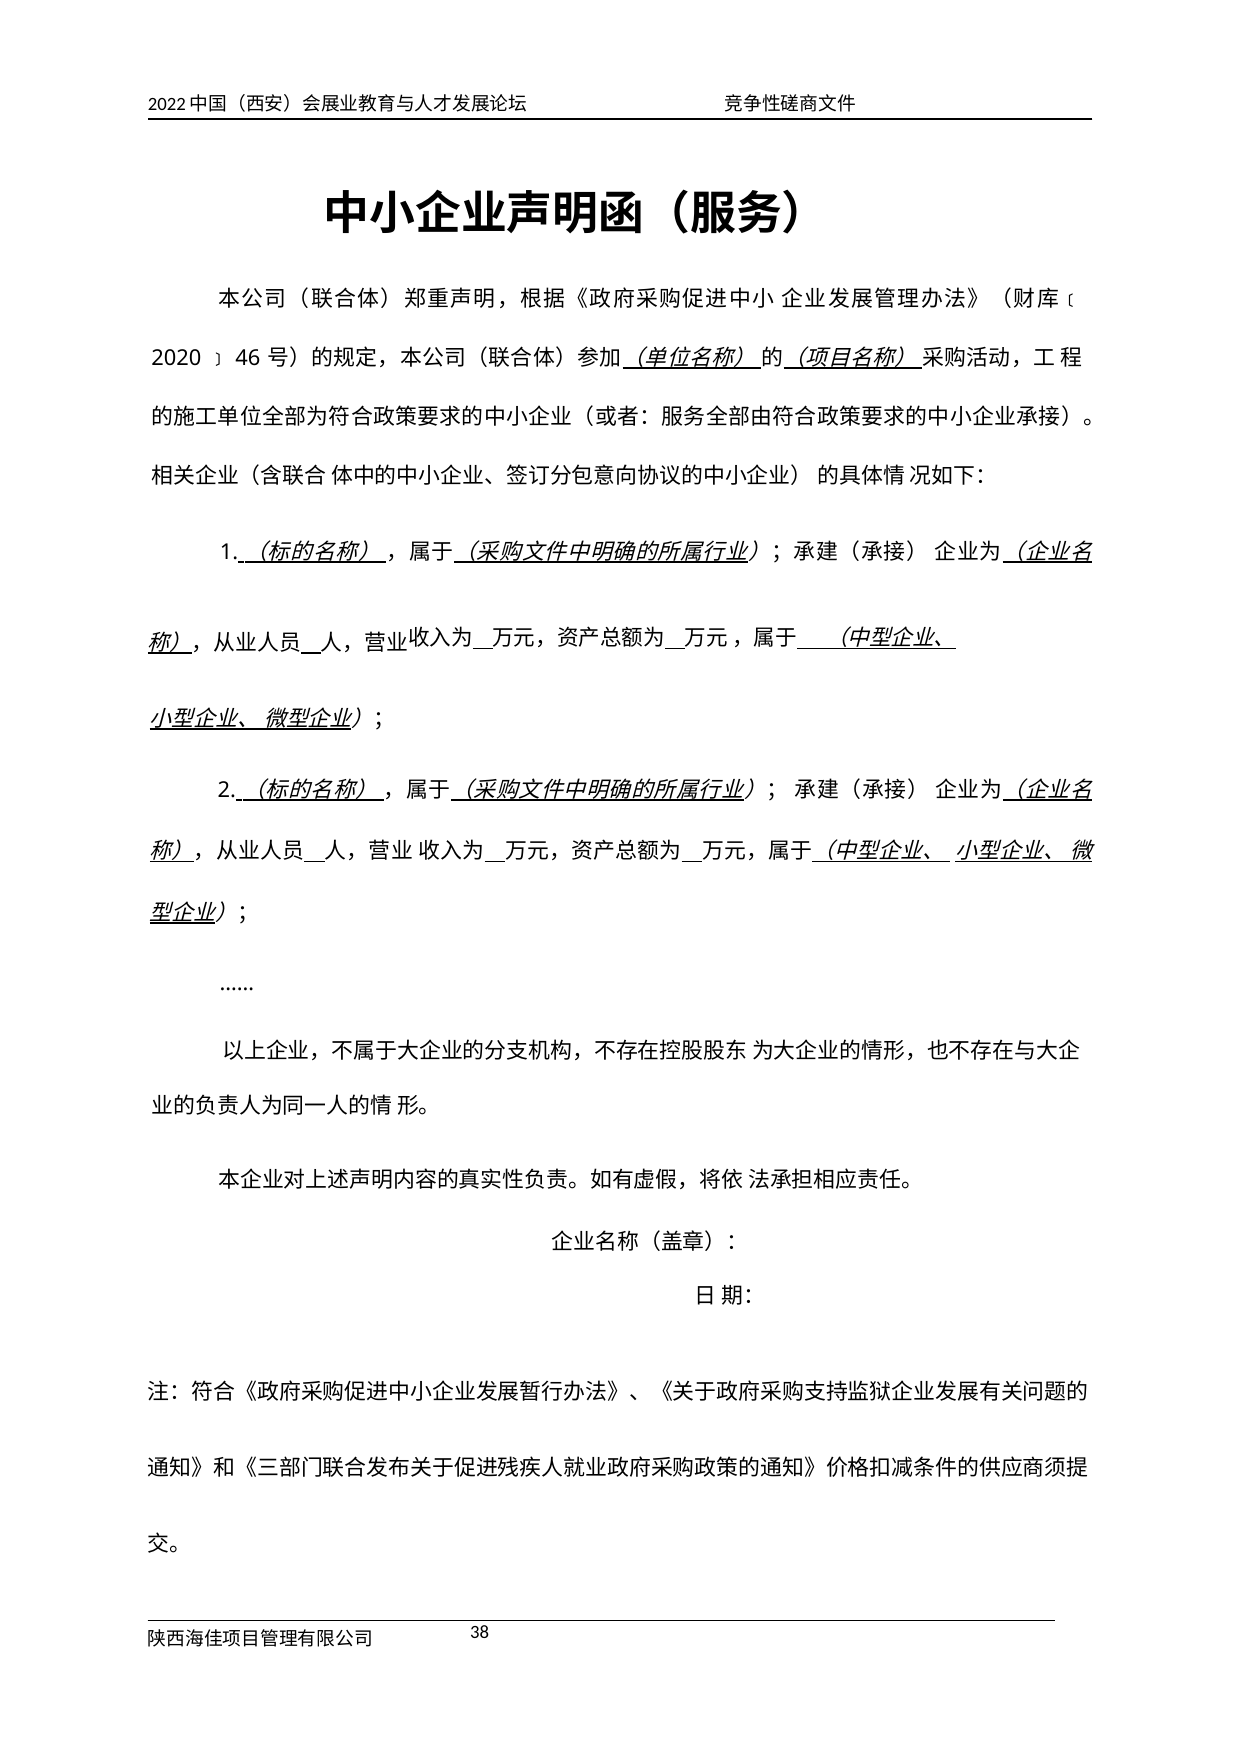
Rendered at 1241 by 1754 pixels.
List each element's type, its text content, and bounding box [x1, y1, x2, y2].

text 1. （标的名称） ，属于（采购文件中明确的所属行业）；承建（承接） 企业为（企业名称），从业人员 人，营业收入为 万元，资产总额为 万元 ，属于 （中型企业、 [148, 525, 1092, 677]
text 企业名称（盖章）： [148, 1215, 1092, 1266]
text 2. （标的名称） ，属于（采购文件中明确的所属行业）； 承建（承接） 企业为（企业名称），从业人员 人，营业 收入为 万元，资产总额为 万元，属于（中型企业、 小型企业、 微型企业）； [149, 763, 1092, 936]
text 本公司（联合体）郑重声明，根据《政府采购促进中小 企业发展管理办法》（财库﹝ 2020 ﹞ 46 号）的规定，本公司（联合体）参加（单位名称） 的（项目名称） 采购活动，工 程的施工单位全部为符合政策要求的中小企业（或者：服务全部由符合政策要求的中小企业承接）。相关企业（含联合 体中的中小企业、签订分包意向协议的中小企业） 的具体情 况如下： [151, 271, 1083, 500]
text …… [148, 956, 1092, 1007]
text 小型企业、 微型企业）； [148, 692, 1092, 742]
text 日 期： [148, 1269, 1092, 1319]
text 本企业对上述声明内容的真实性负责。如有虚假，将依 法承担相应责任。 [152, 1153, 1083, 1203]
text 以上企业，不属于大企业的分支机构，不存在控股股东 为大企业的情形，也不存在与大企业的负责人为同一人的情 形。 [151, 1024, 1083, 1130]
text 注：符合《政府采购促进中小企业发展暂行办法》、《关于政府采购支持监狱企业发展有关问题的通知》和《三部门联合发布关于促进残疾人就业政府采购政策的通知》价格扣减条件的供应商须提交。 [148, 1364, 1092, 1567]
text 中小企业声明函（服务） [148, 159, 1092, 260]
